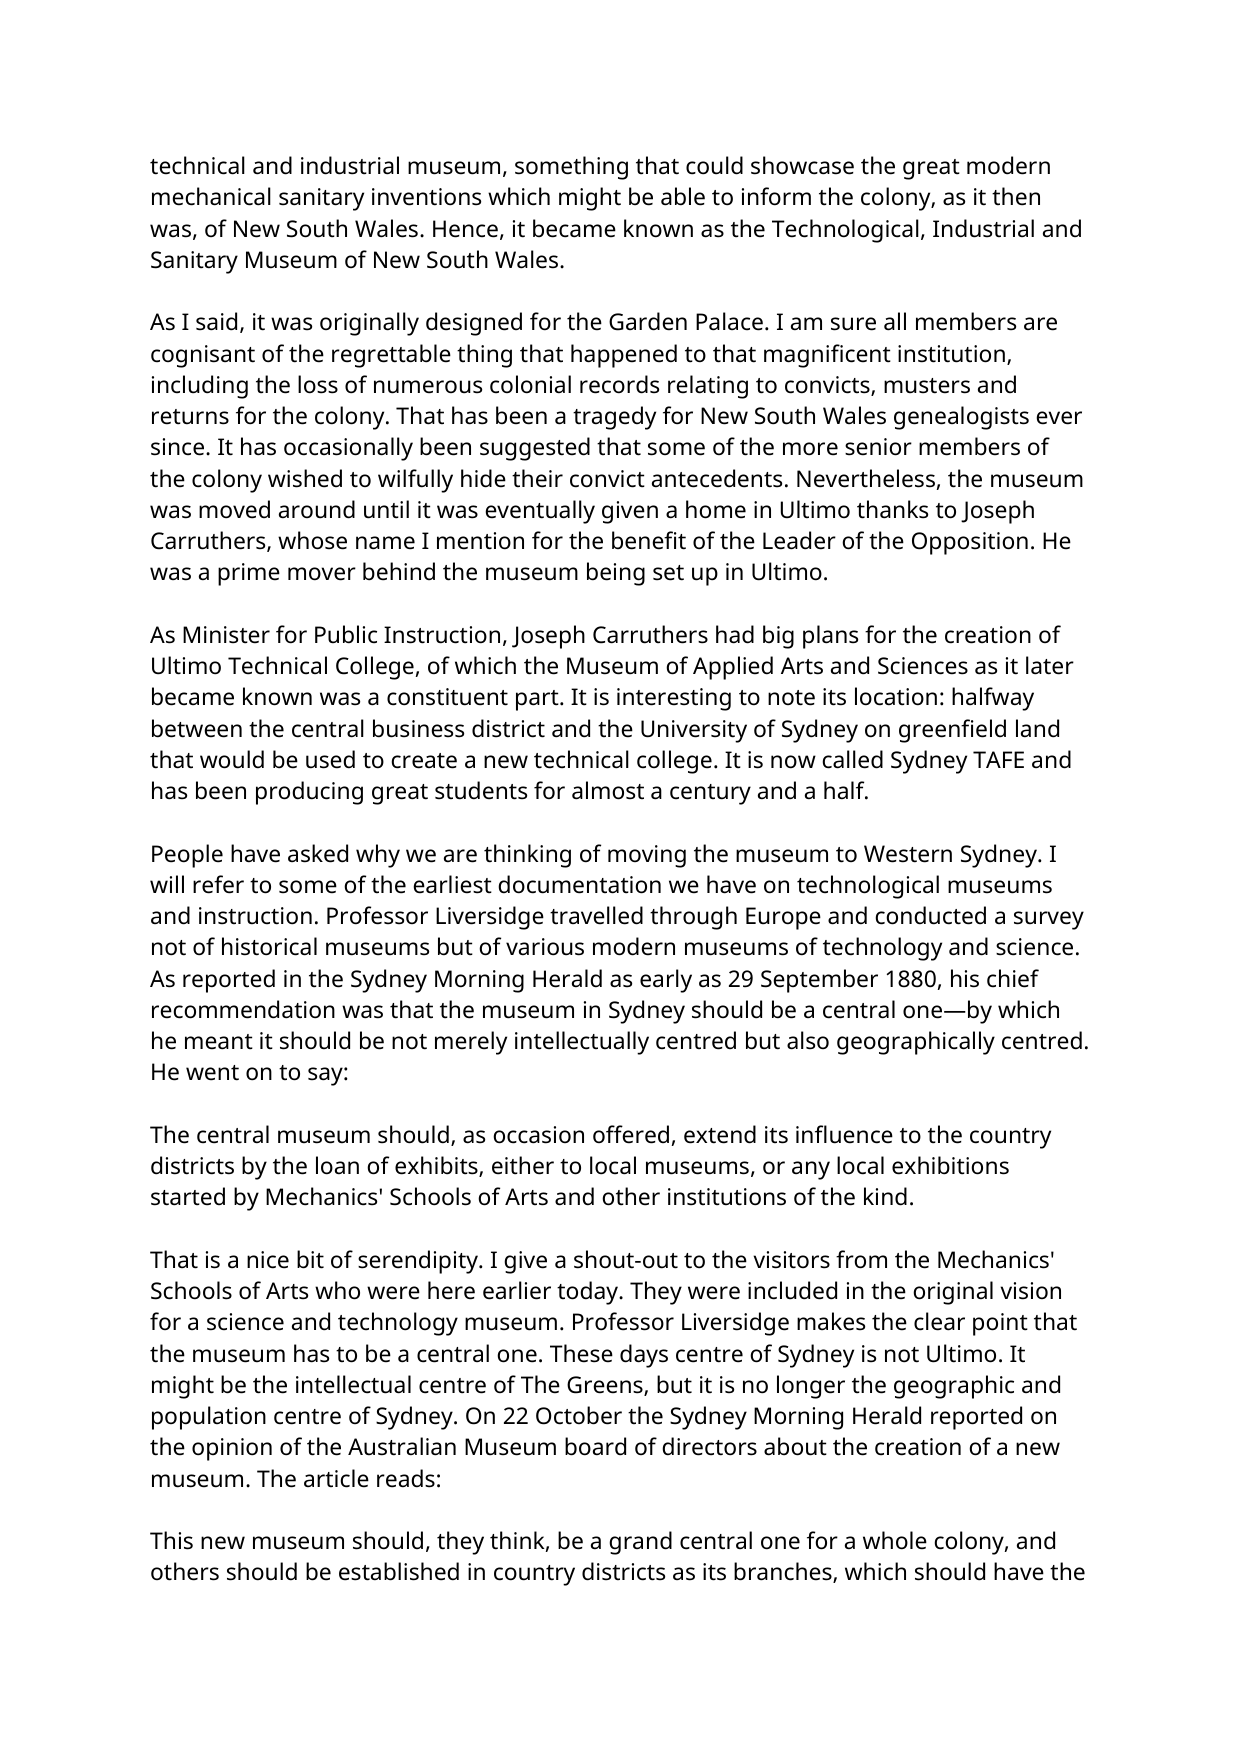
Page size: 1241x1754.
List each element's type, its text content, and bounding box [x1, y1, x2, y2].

text As Minister for Public Instruction, Joseph Carruthers had big plans for the creation of Ultimo Technical College, of which the Museum of Applied Arts and Sciences as it later became known was a constituent part. It is interesting to note its location: halfway between the central business district and the University of Sydney on greenfield land that would be used to create a new technical college. It is now called Sydney TAFE and has been producing great students for almost a century and a half. [150, 619, 1090, 806]
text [150, 150, 1090, 275]
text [150, 1525, 1090, 1587]
text People have asked why we are thinking of moving the museum to Western Sydney. I will refer to some of the earliest documentation we have on technological museums and instruction. Professor Liversidge travelled through Europe and conducted a survey not of historical museums but of various modern museums of technology and science. As reported in the Sydney Morning Herald as early as 29 September 1880, his chief recommendation was that the museum in Sydney should be a central one—by which he meant it should be not merely intellectually centred but also geographically centred. He went on to say: [150, 837, 1090, 1087]
text The central museum should, as occasion offered, extend its influence to the country districts by the loan of exhibits, either to local museums, or any local exhibitions started by Mechanics' Schools of Arts and other institutions of the kind. [150, 1119, 1090, 1212]
text As I said, it was originally designed for the Garden Palace. I am sure all members are cognisant of the regrettable thing that happened to that magnificent institution, including the loss of numerous colonial records relating to convicts, musters and returns for the colony. That has been a tragedy for New South Wales genealogists ever since. It has occasionally been suggested that some of the more senior members of the colony wished to wilfully hide their convict antecedents. Nevertheless, the museum was moved around until it was eventually given a home in Ultimo thanks to Joseph Carruthers, whose name I mention for the benefit of the Leader of the Opposition. He was a prime mover behind the museum being set up in Ultimo. [150, 306, 1090, 587]
text That is a nice bit of serendipity. I give a shout-out to the visitors from the Mechanics' Schools of Arts who were here earlier today. They were included in the original vision for a science and technology museum. Professor Liversidge makes the clear point that the museum has to be a central one. These days centre of Sydney is not Ultimo. It might be the intellectual centre of The Greens, but it is no longer the geographic and population centre of Sydney. On 22 October the Sydney Morning Herald reported on the opinion of the Australian Museum board of directors about the creation of a new museum. The article reads: [150, 1244, 1090, 1494]
